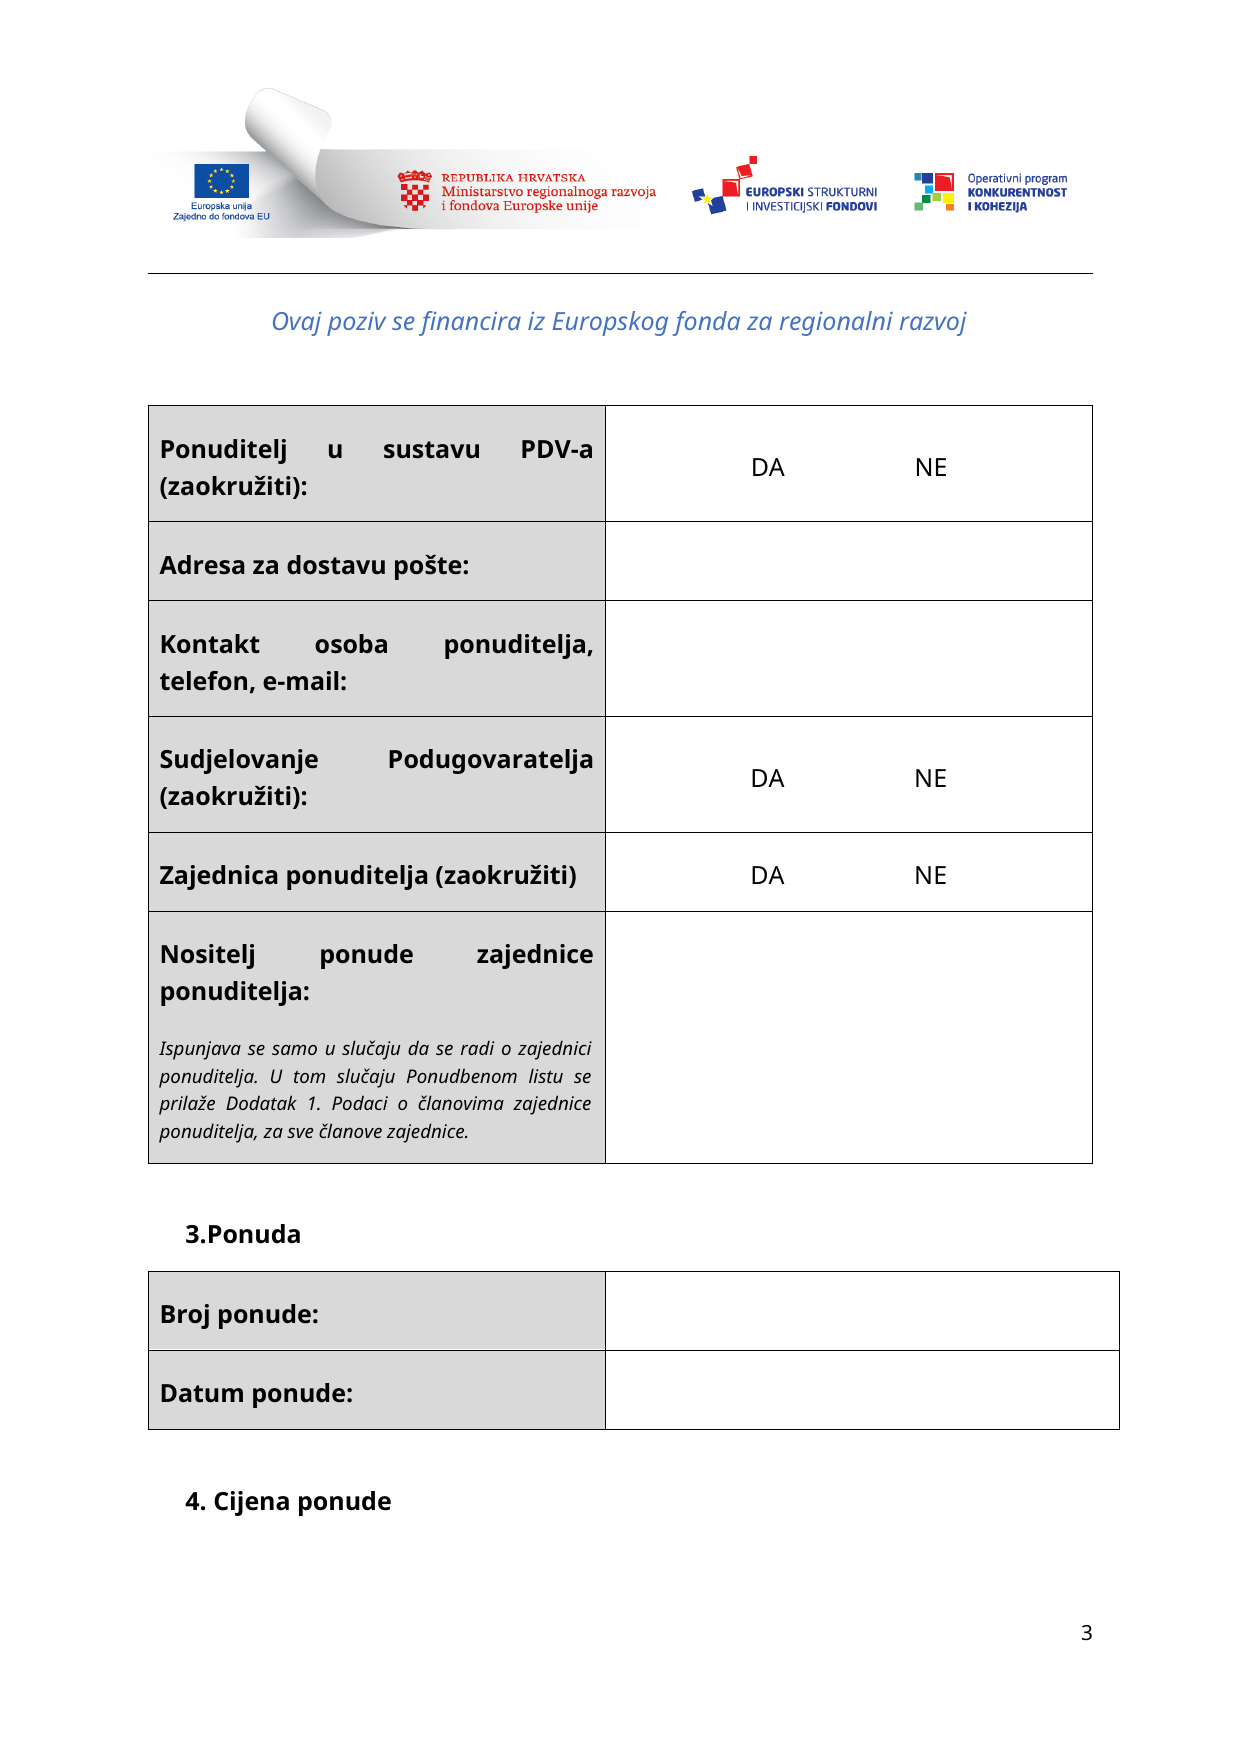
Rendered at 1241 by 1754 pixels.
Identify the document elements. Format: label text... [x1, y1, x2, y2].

table_cell Datum ponude: [149, 1351, 605, 1429]
table_header [606, 1272, 1119, 1349]
table_cell Sudjelovanje Podugovaratelja (zaokružiti): [149, 717, 605, 832]
table_cell DA NE [606, 717, 1092, 832]
table_cell DA NE [606, 406, 1092, 521]
table_cell [606, 912, 1092, 1163]
table_cell Ponuditelj u sustavu PDV-a (zaokružiti): [149, 406, 605, 521]
table_cell Adresa za dostavu pošte: [149, 522, 605, 600]
table_header Broj ponude: [149, 1272, 605, 1349]
table_cell Zajednica ponuditelja (zaokružiti) [149, 833, 605, 911]
list Cijena ponude [185, 1483, 1093, 1517]
table_cell [606, 522, 1092, 600]
table_cell Nositelj ponude zajednice ponuditelja: Ispunjava se samo u slučaju da se radi o zajednici ponuditelja. U tom slučaju Ponudbenom listu se prilaže Dodatak 1. Podaci o članovima zajednice ponuditelja, za sve članove zajednice. [149, 912, 605, 1163]
table_cell [606, 601, 1092, 716]
table_cell Kontakt osoba ponuditelja, telefon, e-mail: [149, 601, 605, 716]
table_cell DA NE [606, 833, 1092, 911]
picture [147, 73, 1092, 238]
list Ponuda [185, 1217, 1093, 1251]
table_cell [606, 1351, 1119, 1429]
